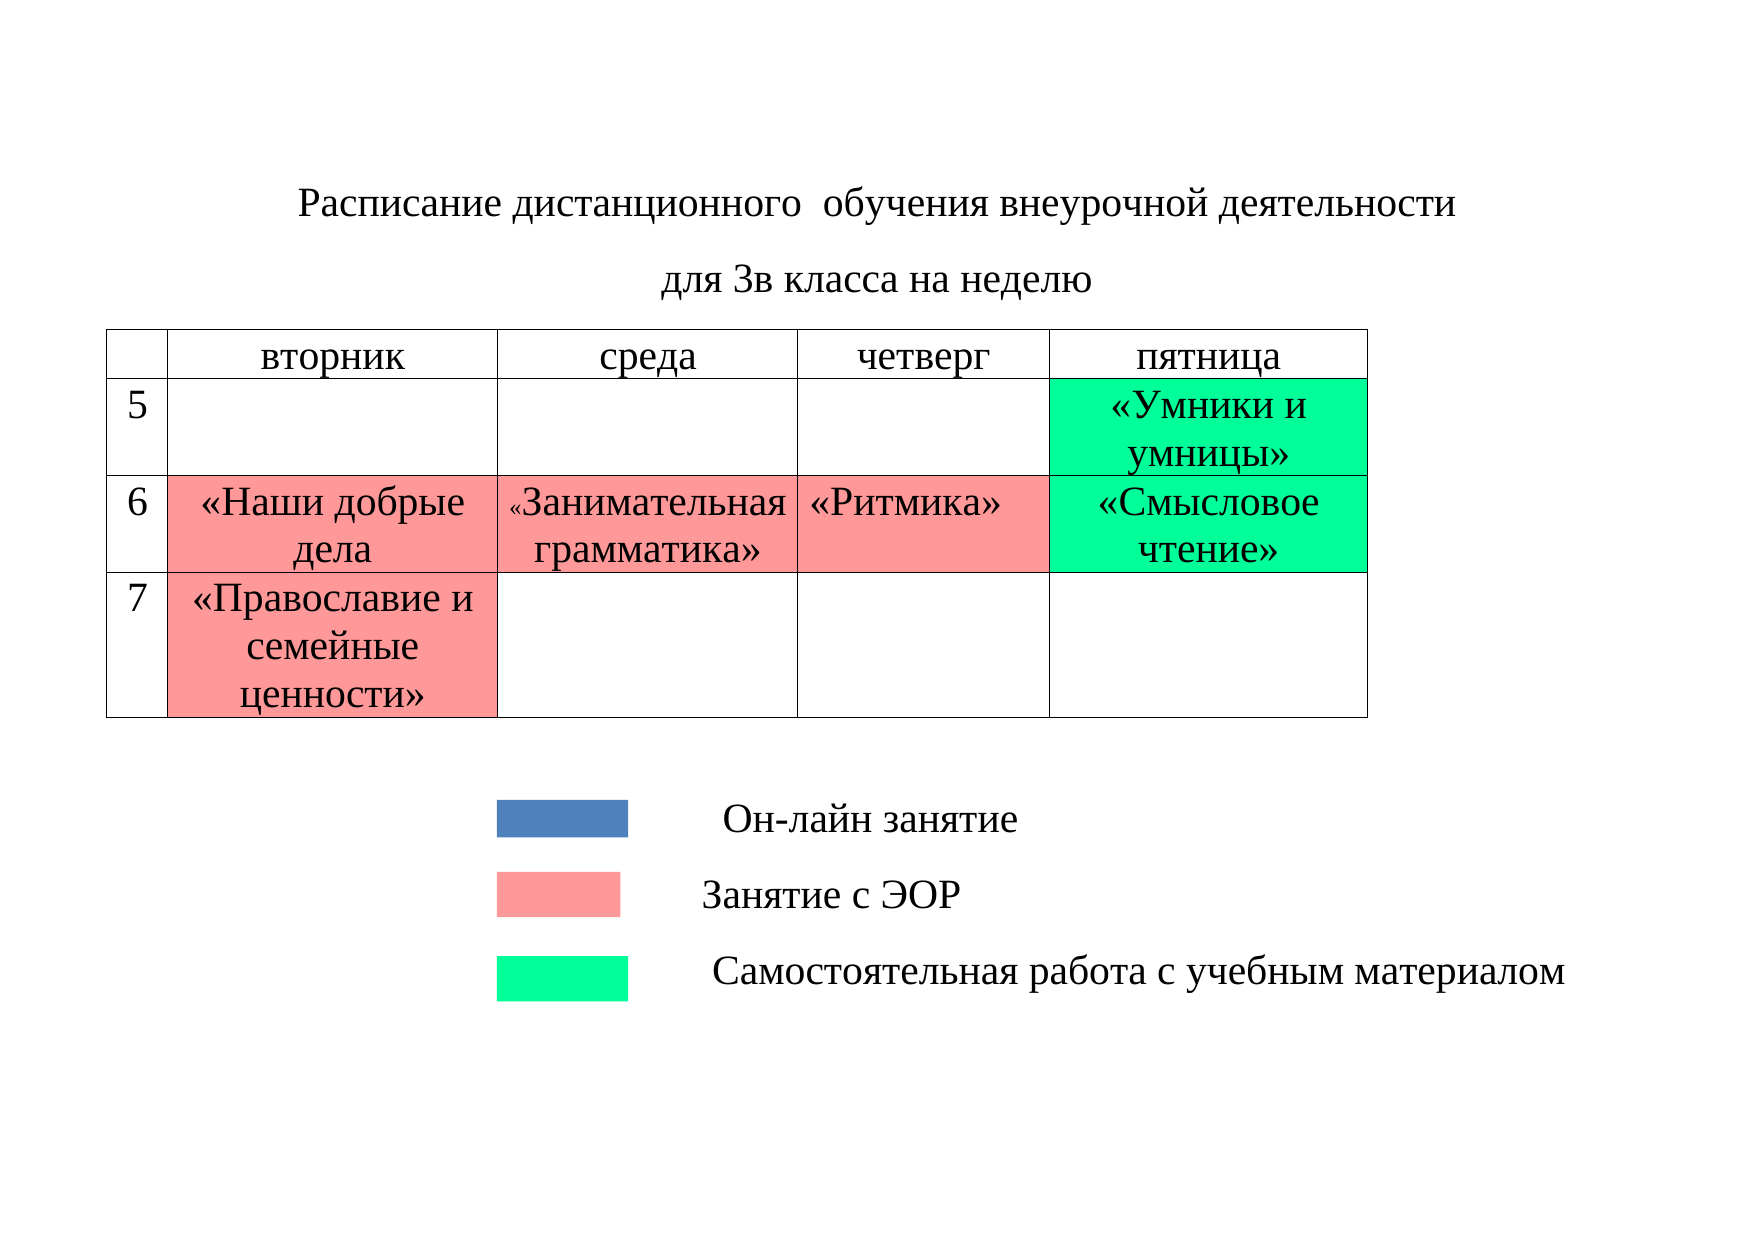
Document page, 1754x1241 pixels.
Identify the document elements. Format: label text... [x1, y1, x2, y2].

table_cell [1050, 573, 1367, 717]
text Он-лайн занятие [118, 793, 1636, 841]
text Самостоятельная работа с учебным материалом [118, 945, 1636, 993]
table_header вторник [168, 330, 497, 378]
table_cell «Смысловое чтение» [1050, 476, 1367, 572]
table_cell [498, 379, 797, 475]
table_cell [498, 573, 797, 717]
table_cell «Ритмика» [798, 476, 1049, 572]
table_cell [798, 573, 1049, 717]
table_cell «Занимательная грамматика» [498, 476, 797, 572]
table_cell 7 [107, 573, 167, 717]
table_cell 6 [107, 476, 167, 572]
table_cell [798, 379, 1049, 475]
table_header четверг [798, 330, 1049, 378]
text Расписание дистанционного обучения внеурочной деятельности [118, 177, 1636, 225]
table_header [107, 330, 167, 378]
text Занятие с ЭОР [118, 869, 1636, 917]
table_cell 5 [107, 379, 167, 475]
table_header среда [498, 330, 797, 378]
table_header пятница [1050, 330, 1367, 378]
table_cell «Наши добрые дела [168, 476, 497, 572]
text для 3в класса на неделю [118, 253, 1636, 301]
table_cell «Православие и семейные ценности» [168, 573, 497, 717]
table_cell «Умники и умницы» [1050, 379, 1367, 475]
table_cell [168, 379, 497, 475]
